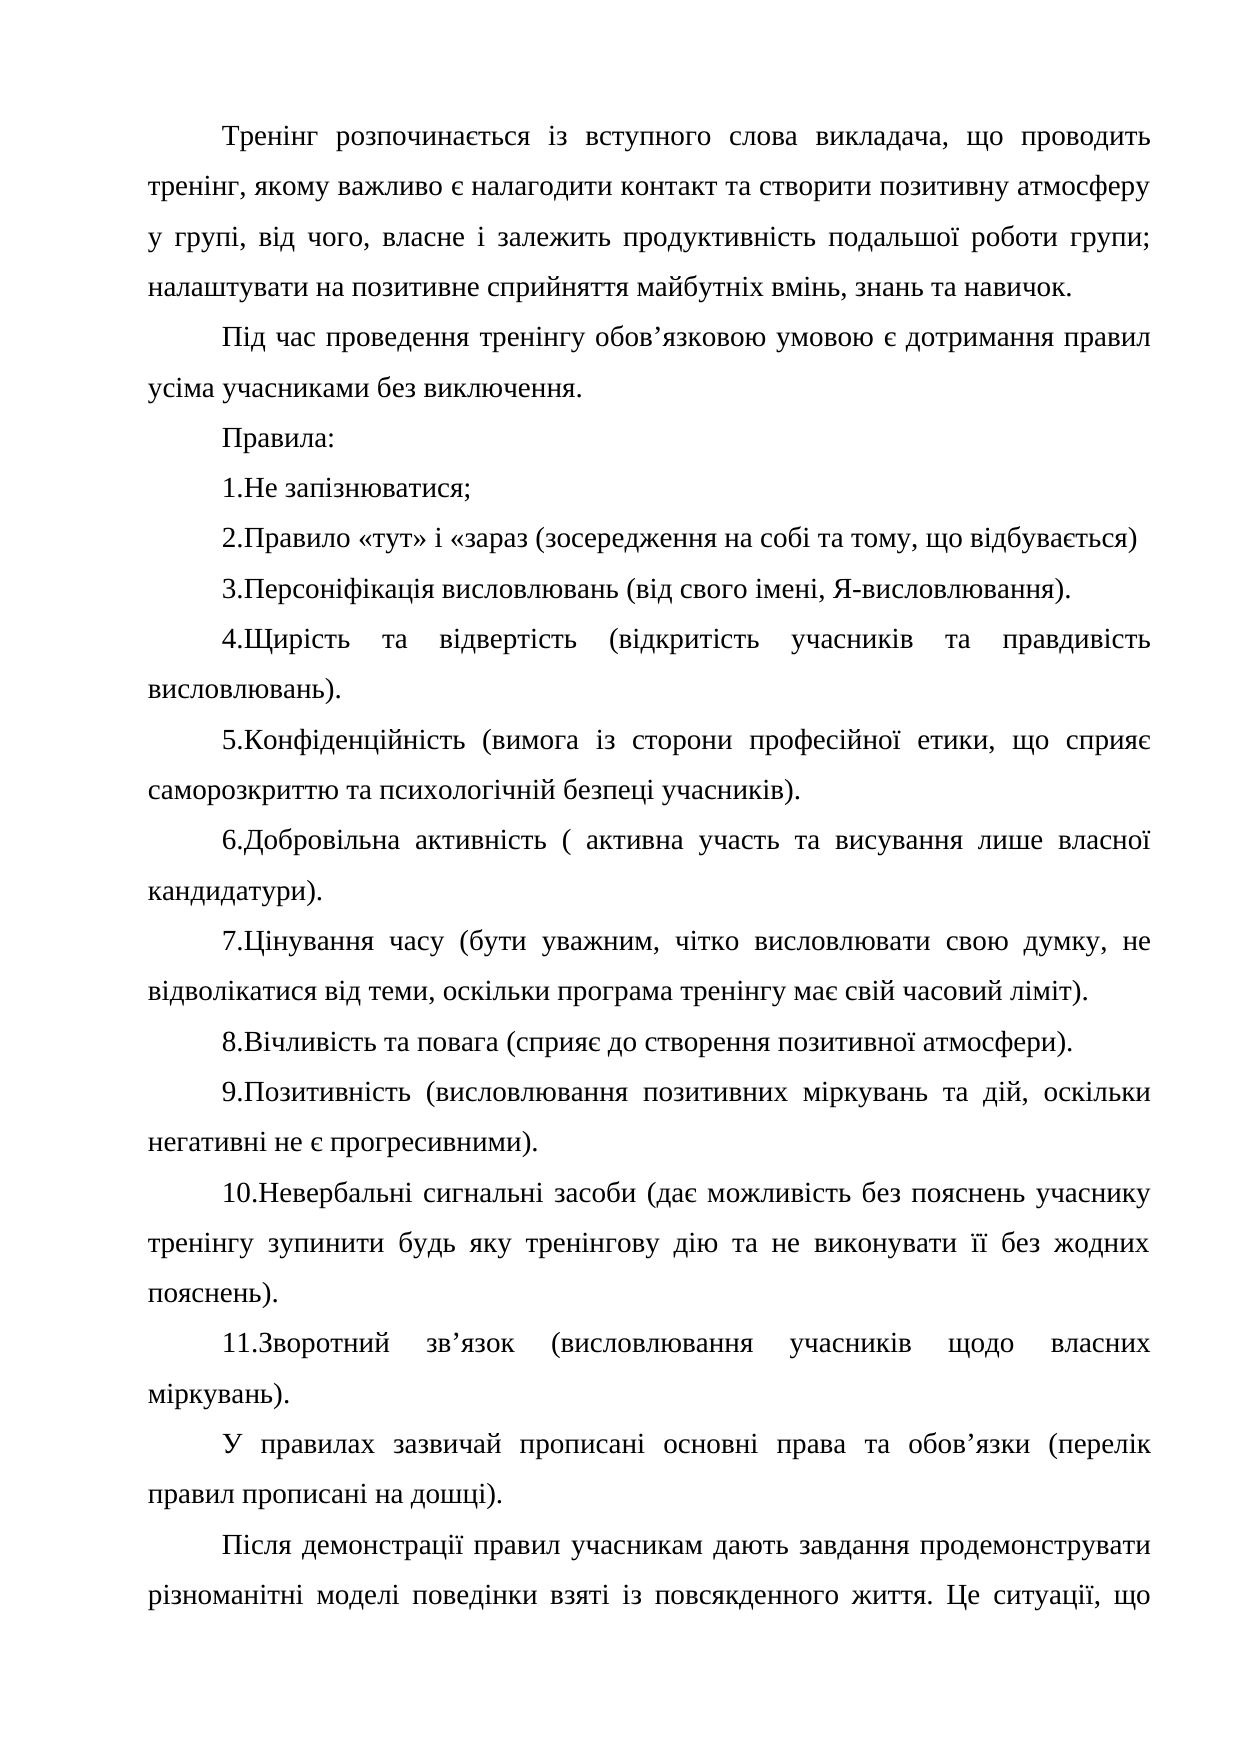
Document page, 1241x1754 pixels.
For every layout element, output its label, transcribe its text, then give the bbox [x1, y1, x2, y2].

text 4.Щирість та відвертість (відкритість учасників та правдивість висловлювань). [148, 621, 1152, 705]
text 5.Конфіденційність (вимога із сторони професійної етики, що сприяє саморозкриттю та психологічній безпеці учасників). [148, 722, 1152, 806]
text Тренінг розпочинається із вступного слова викладача, що проводить тренінг, якому важливо є налагодити контакт та створити позитивну атмосферу у групі, від чого, власне і залежить продуктивність подальшої роботи групи; налаштувати на позитивне сприйняття майбутніх вмінь, знань та навичок. [148, 118, 1152, 303]
text Правила: [148, 420, 1152, 453]
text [148, 1527, 1152, 1611]
text 10.Невербальні сигнальні засоби (дає можливість без пояснень учаснику тренінгу зупинити будь яку тренінгову дію та не виконувати її без жодних пояснень). [148, 1175, 1152, 1309]
text 2.Правило «тут» і «зараз (зосередження на собі та тому, що відбувається) [148, 521, 1152, 554]
text 3.Персоніфікація висловлювань (від свого імені, Я-висловлювання). [148, 571, 1152, 604]
text 7.Цінування часу (бути уважним, чітко висловлювати свою думку, не відволікатися від теми, оскільки програма тренінгу має свій часовий ліміт). [148, 923, 1152, 1007]
text Під час проведення тренінгу обов’язковою умовою є дотримання правил усіма учасниками без виключення. [148, 319, 1152, 403]
text 1.Не запізнюватися; [148, 470, 1152, 504]
text 6.Добровільна активність ( активна участь та висування лише власної кандидатури). [148, 822, 1152, 906]
text 11.Зворотний зв’язок (висловлювання учасників щодо власних міркувань). [148, 1326, 1152, 1409]
text 9.Позитивність (висловлювання позитивних міркувань та дій, оскільки негативні не є прогресивними). [148, 1074, 1152, 1158]
text У правилах зазвичай прописані основні права та обов’язки (перелік правил прописані на дошці). [148, 1426, 1152, 1510]
text 8.Вічливість та повага (сприяє до створення позитивної атмосфери). [148, 1024, 1152, 1057]
